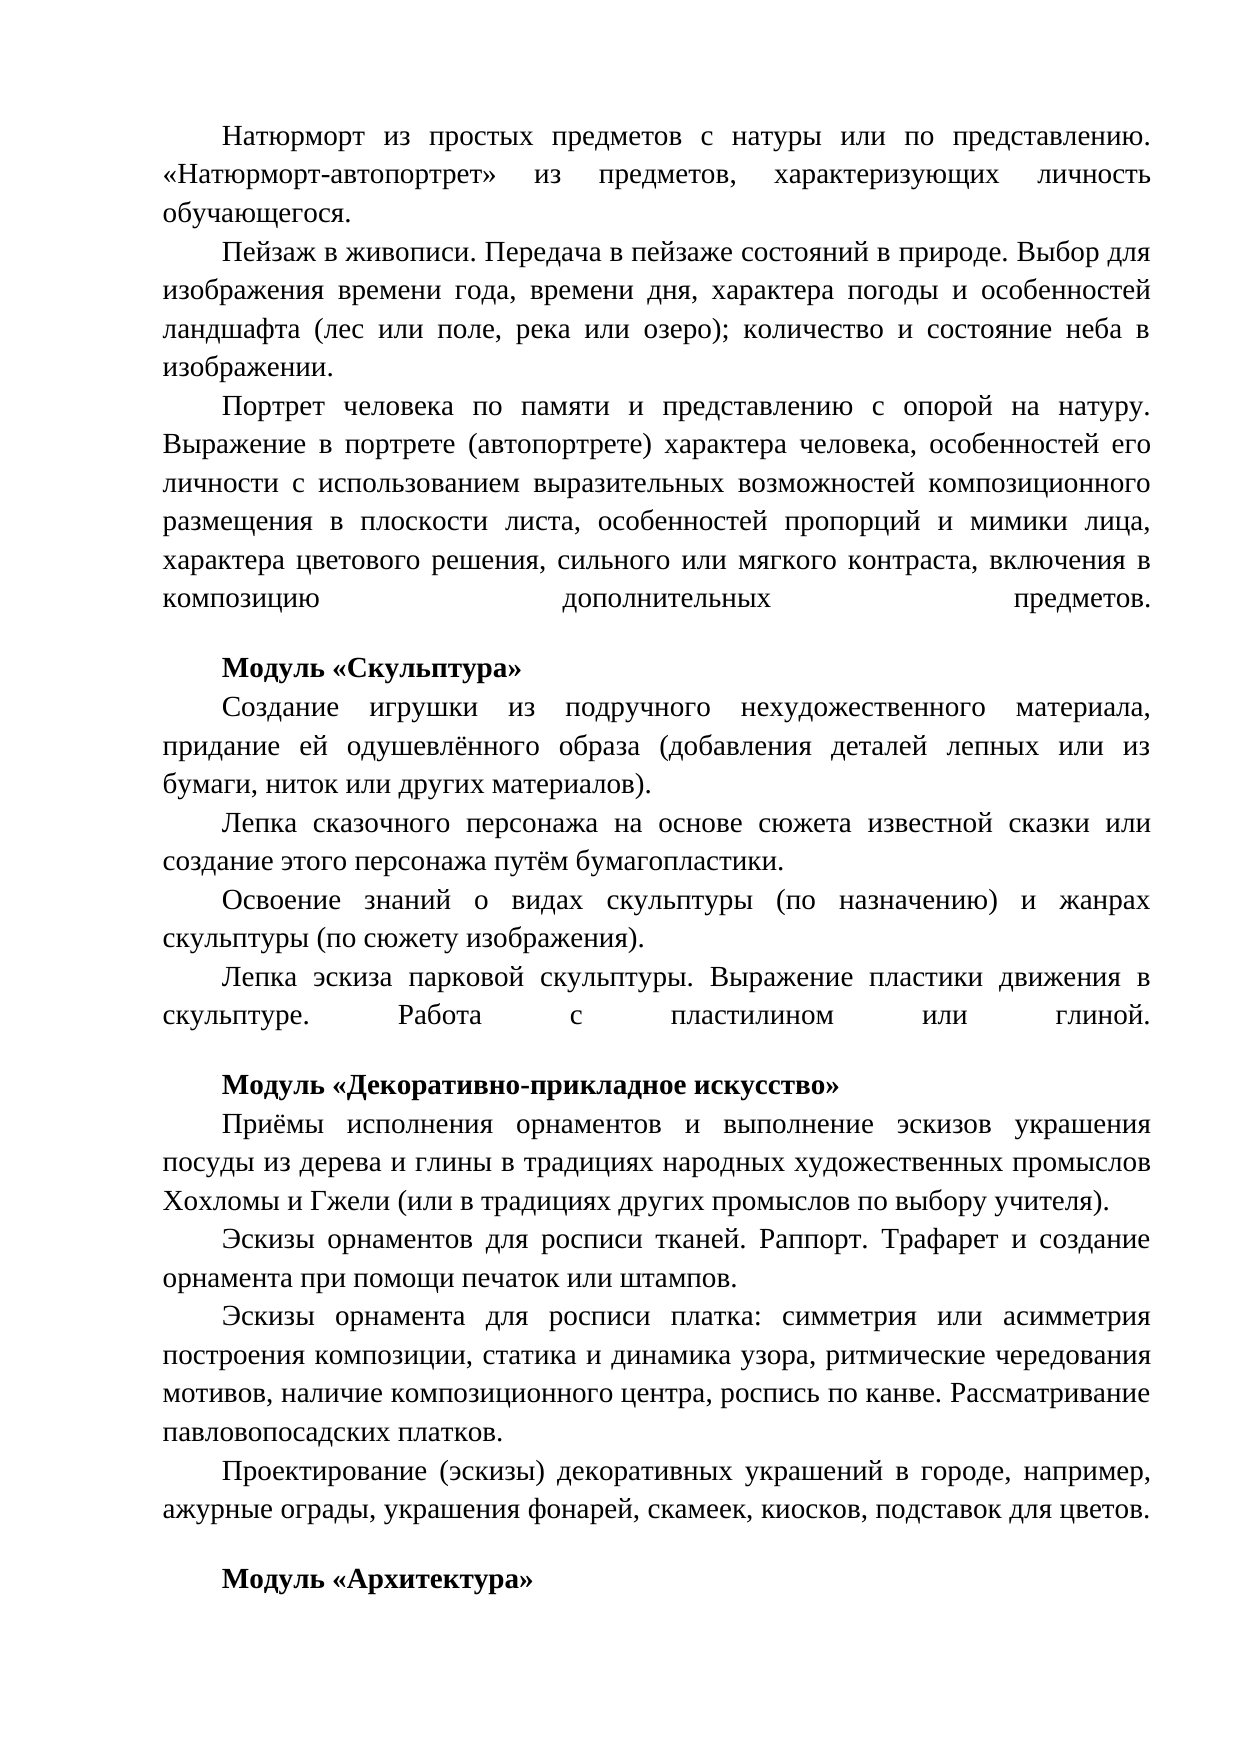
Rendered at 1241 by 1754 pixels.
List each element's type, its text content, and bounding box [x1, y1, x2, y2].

text Эскизы орнамента для росписи платка: симметрия или асимметрия построения композиции, статика и динамика узора, ритмические чередования мотивов, наличие композиционного центра, роспись по канве. Рассматривание павловопосадских платков. [162, 1298, 1152, 1448]
text Создание игрушки из подручного нехудожественного материала, придание ей одушевлённого образа (добавления деталей лепных или из бумаги, ниток или других материалов). [162, 689, 1152, 800]
text Лепка эскиза парковой скульптуры. Выражение пластики движения в скульптуре. Работа с пластилином или глиной. [162, 959, 1152, 1063]
text Проектирование (эскизы) декоративных украшений в городе, например, ажурные ограды, украшения фонарей, скамеек, киосков, подставок для цветов. [162, 1453, 1152, 1557]
text Освоение знаний о видах скульптуры (по назначению) и жанрах скульптуры (по сюжету изображения). [162, 882, 1152, 954]
text Лепка сказочного персонажа на основе сюжета известной сказки или создание этого персонажа путём бумагопластики. [162, 805, 1152, 877]
text Модуль «Декоративно-прикладное искусство» [162, 1067, 1152, 1101]
text Приёмы исполнения орнаментов и выполнение эскизов украшения посуды из дерева и глины в традициях народных художественных промыслов Хохломы и Гжели (или в традициях других промыслов по выбору учителя). [162, 1106, 1152, 1216]
text Модуль «Архитектура» [162, 1561, 1152, 1595]
text Пейзаж в живописи. Передача в пейзаже состояний в природе. Выбор для изображения времени года, времени дня, характера погоды и особенностей ландшафта (лес или поле, река или озеро); количество и состояние неба в изображении. [162, 234, 1152, 383]
text Натюрморт из простых предметов с натуры или по представлению. «Натюрморт-автопортрет» из предметов, характеризующих личность обучающегося. [162, 118, 1152, 229]
text Портрет человека по памяти и представлению с опорой на натуру. Выражение в портрете (автопортрете) характера человека, особенностей его личности с использованием выразительных возможностей композиционного размещения в плоскости листа, особенностей пропорций и мимики лица, характера цветового решения, сильного или мягкого контраста, включения в композицию дополнительных предметов. [162, 388, 1152, 646]
text Эскизы орнаментов для росписи тканей. Раппорт. Трафарет и создание орнамента при помощи печаток или штампов. [162, 1221, 1152, 1293]
text Модуль «Скульптура» [162, 651, 1152, 684]
